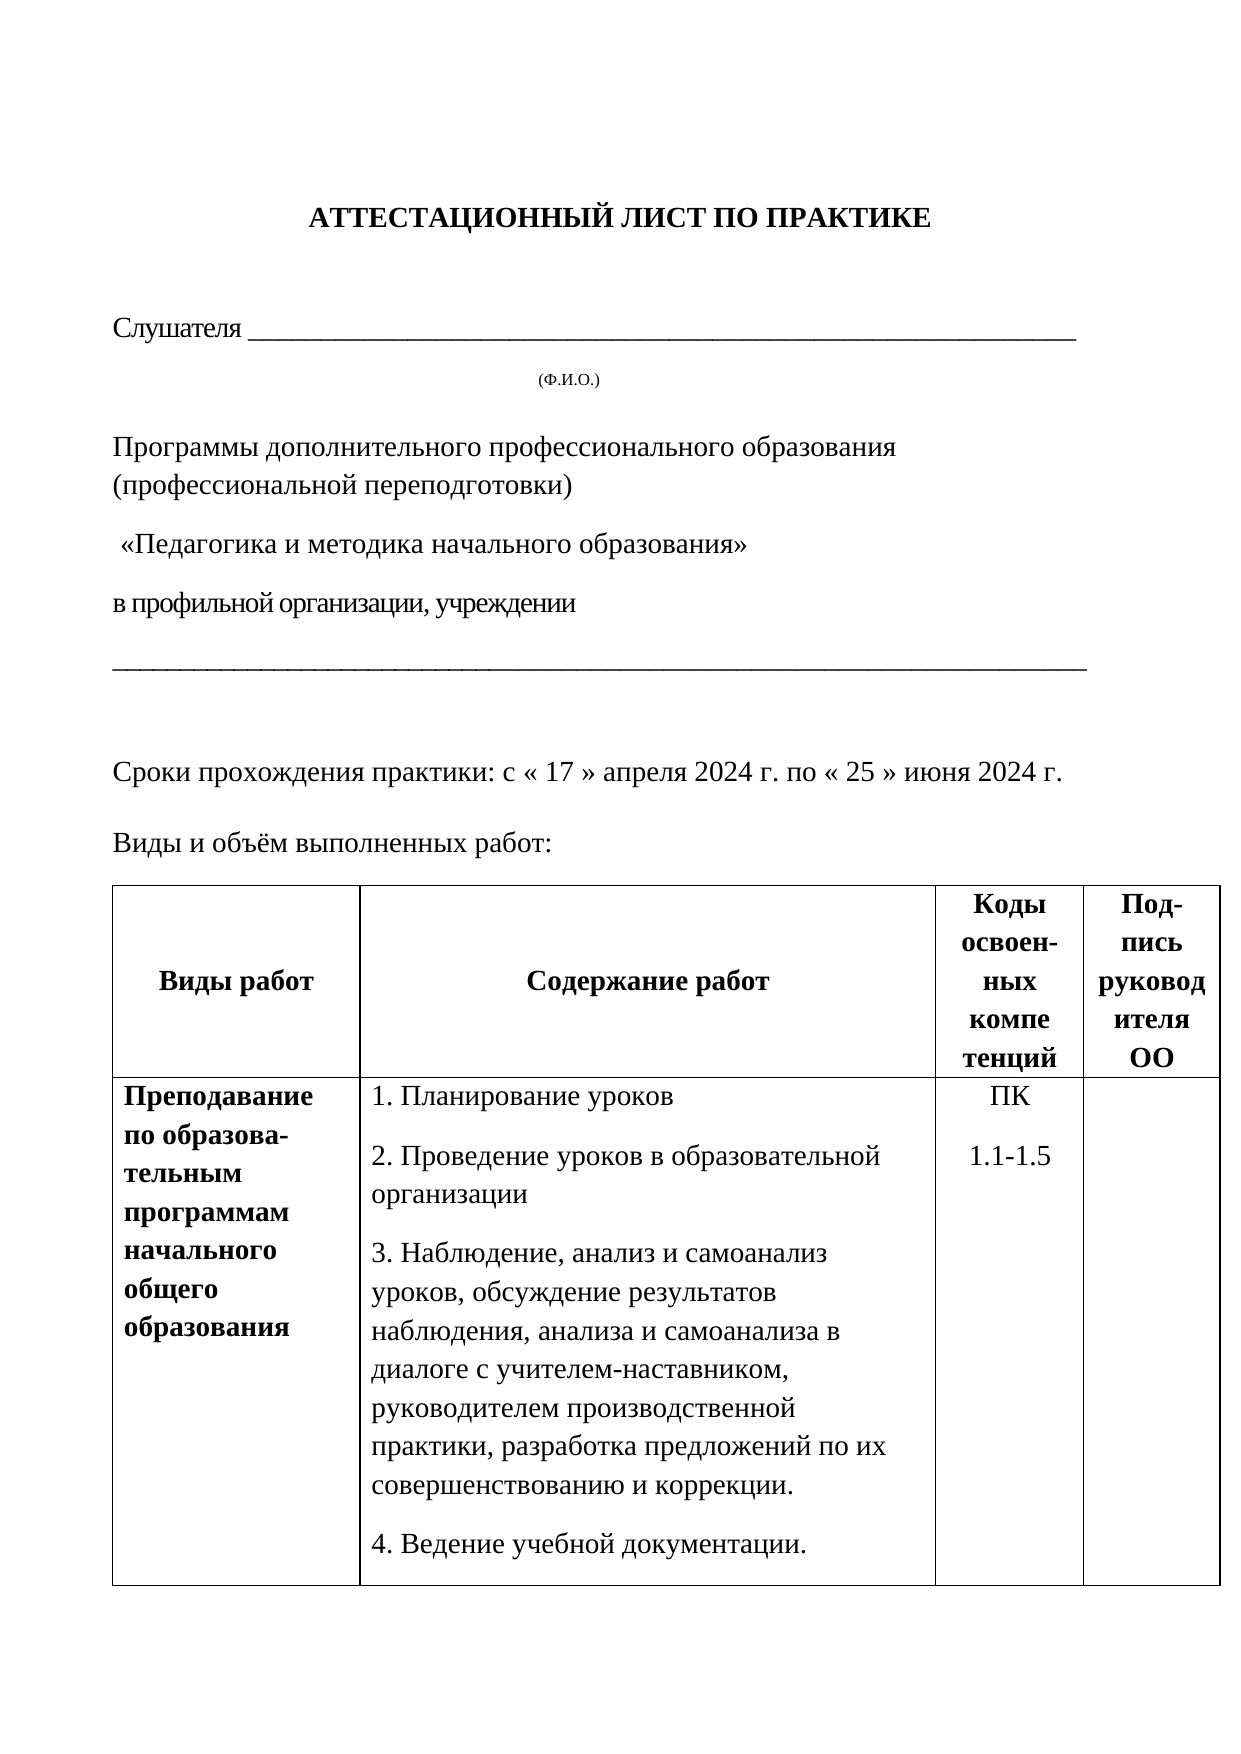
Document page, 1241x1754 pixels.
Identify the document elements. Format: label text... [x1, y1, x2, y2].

table_header Содержание работ [361, 886, 935, 1077]
text АТТЕСТАЦИОННЫЙ ЛИСТ ПО ПРАКТИКЕ [112, 200, 1128, 234]
table_cell [1084, 1078, 1219, 1584]
table_header Коды освоен-ных компе тенций [936, 886, 1083, 1077]
text Сроки прохождения практики: с « 17 » апреля 2024 г. по « 25 » июня 2024 г. [112, 754, 1128, 788]
table_cell ПК 1.1-1.5 [936, 1078, 1083, 1584]
text Слушателя [112, 310, 1128, 343]
table_cell Преподавание по образова-тельным программам начального общего образования [113, 1078, 359, 1584]
text Виды и объём выполненных работ: [112, 825, 1128, 859]
text в профильной организации, учреждении [112, 586, 1128, 619]
table_header Под-пись руководителя ОО [1084, 886, 1219, 1077]
text (Ф.И.О.) [112, 369, 1128, 403]
text «Педагогика и методика начального образования» [112, 527, 1125, 560]
text _____________________________________________________________________ [112, 640, 1128, 674]
text Программы дополнительного профессионального образования (профессиональной переподготовки) [112, 429, 1125, 501]
table_cell 1. Планирование уроков 2. Проведение уроков в образовательной организации 3. Наблюдение, анализ и самоанализ уроков, обсуждение результатов наблюдения, анализа и самоанализа в диалоге с учителем-наставником, руководителем производственной практики, разработка предложений по их совершенствованию и коррекции. 4. Ведение учебной документации. [361, 1078, 935, 1584]
table_header Виды работ [113, 886, 359, 1077]
